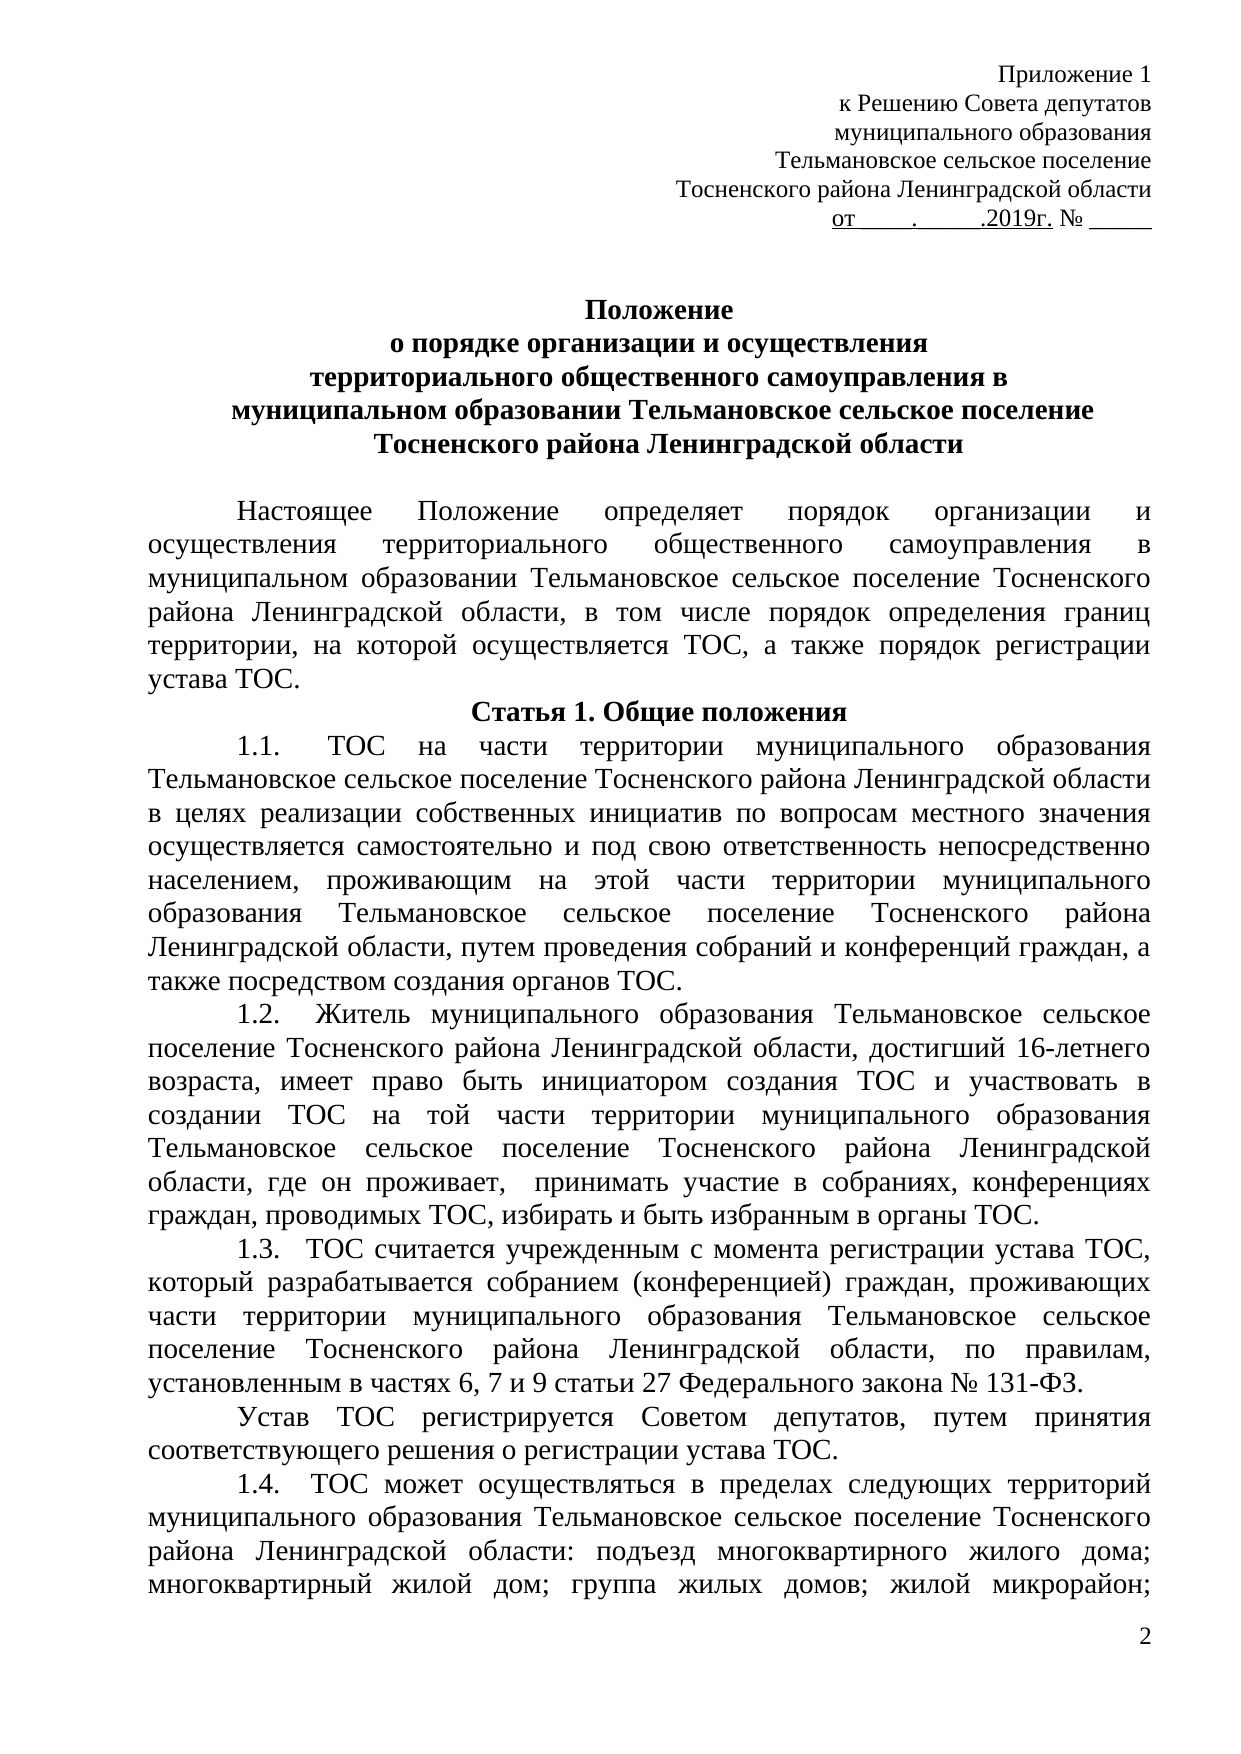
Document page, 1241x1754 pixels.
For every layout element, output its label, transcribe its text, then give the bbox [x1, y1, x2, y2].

text территориального общественного самоуправления в [166, 359, 1152, 392]
text Приложение 1 [523, 59, 1152, 88]
text 1.3. ТОС считается учрежденным с момента регистрации устава ТОС, который разрабатывается собранием (конференцией) граждан, проживающих части территории муниципального образования Тельмановское сельское поселение Тосненского района Ленинградской области, по правилам, установленным в частях 6, 7 и 9 статьи 27 Федерального закона № 131-ФЗ. [148, 1231, 1152, 1399]
text муниципальном образовании Тельмановское сельское поселение Тосненского района Ленинградской области [166, 392, 1152, 459]
text 1.2. Житель муниципального образования Тельмановское сельское поселение Тосненского района Ленинградской области, достигший 16-летнего возраста, имеет право быть инициатором создания ТОС и участвовать в создании ТОС на той части территории муниципального образования Тельмановское сельское поселение Тосненского района Ленинградской области, где он проживает, принимать участие в собраниях, конференциях граждан, проводимых ТОС, избирать и быть избранным в органы ТОС. [148, 996, 1152, 1231]
text Статья 1. Общие положения [166, 694, 1152, 728]
text Тельмановское сельское поселение [614, 145, 1152, 174]
text муниципального образования [614, 117, 1152, 145]
text к Решению Совета депутатов [614, 88, 1152, 117]
text о порядке организации и осуществления [166, 325, 1152, 359]
text Положение [166, 292, 1152, 325]
text Тосненского района Ленинградской области [614, 174, 1152, 203]
text Настоящее Положение определяет порядок организации и осуществления территориального общественного самоуправления в муниципальном образовании Тельмановское сельское поселение Тосненского района Ленинградской области, в том числе порядок определения границ территории, на которой осуществляется ТОС, а также порядок регистрации устава ТОС. [148, 493, 1152, 694]
text от ____._____.2019г. № _____ [148, 203, 1152, 232]
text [148, 1466, 1152, 1600]
text Устав ТОС регистрируется Советом депутатов, путем принятия соответствующего решения о регистрации устава ТОС. [148, 1399, 1152, 1466]
text 1.1. ТОС на части территории муниципального образования Тельмановское сельское поселение Тосненского района Ленинградской области в целях реализации собственных инициатив по вопросам местного значения осуществляется самостоятельно и под свою ответственность непосредственно населением, проживающим на этой части территории муниципального образования Тельмановское сельское поселение Тосненского района Ленинградской области, путем проведения собраний и конференций граждан, а также посредством создания органов ТОС. [148, 728, 1152, 996]
